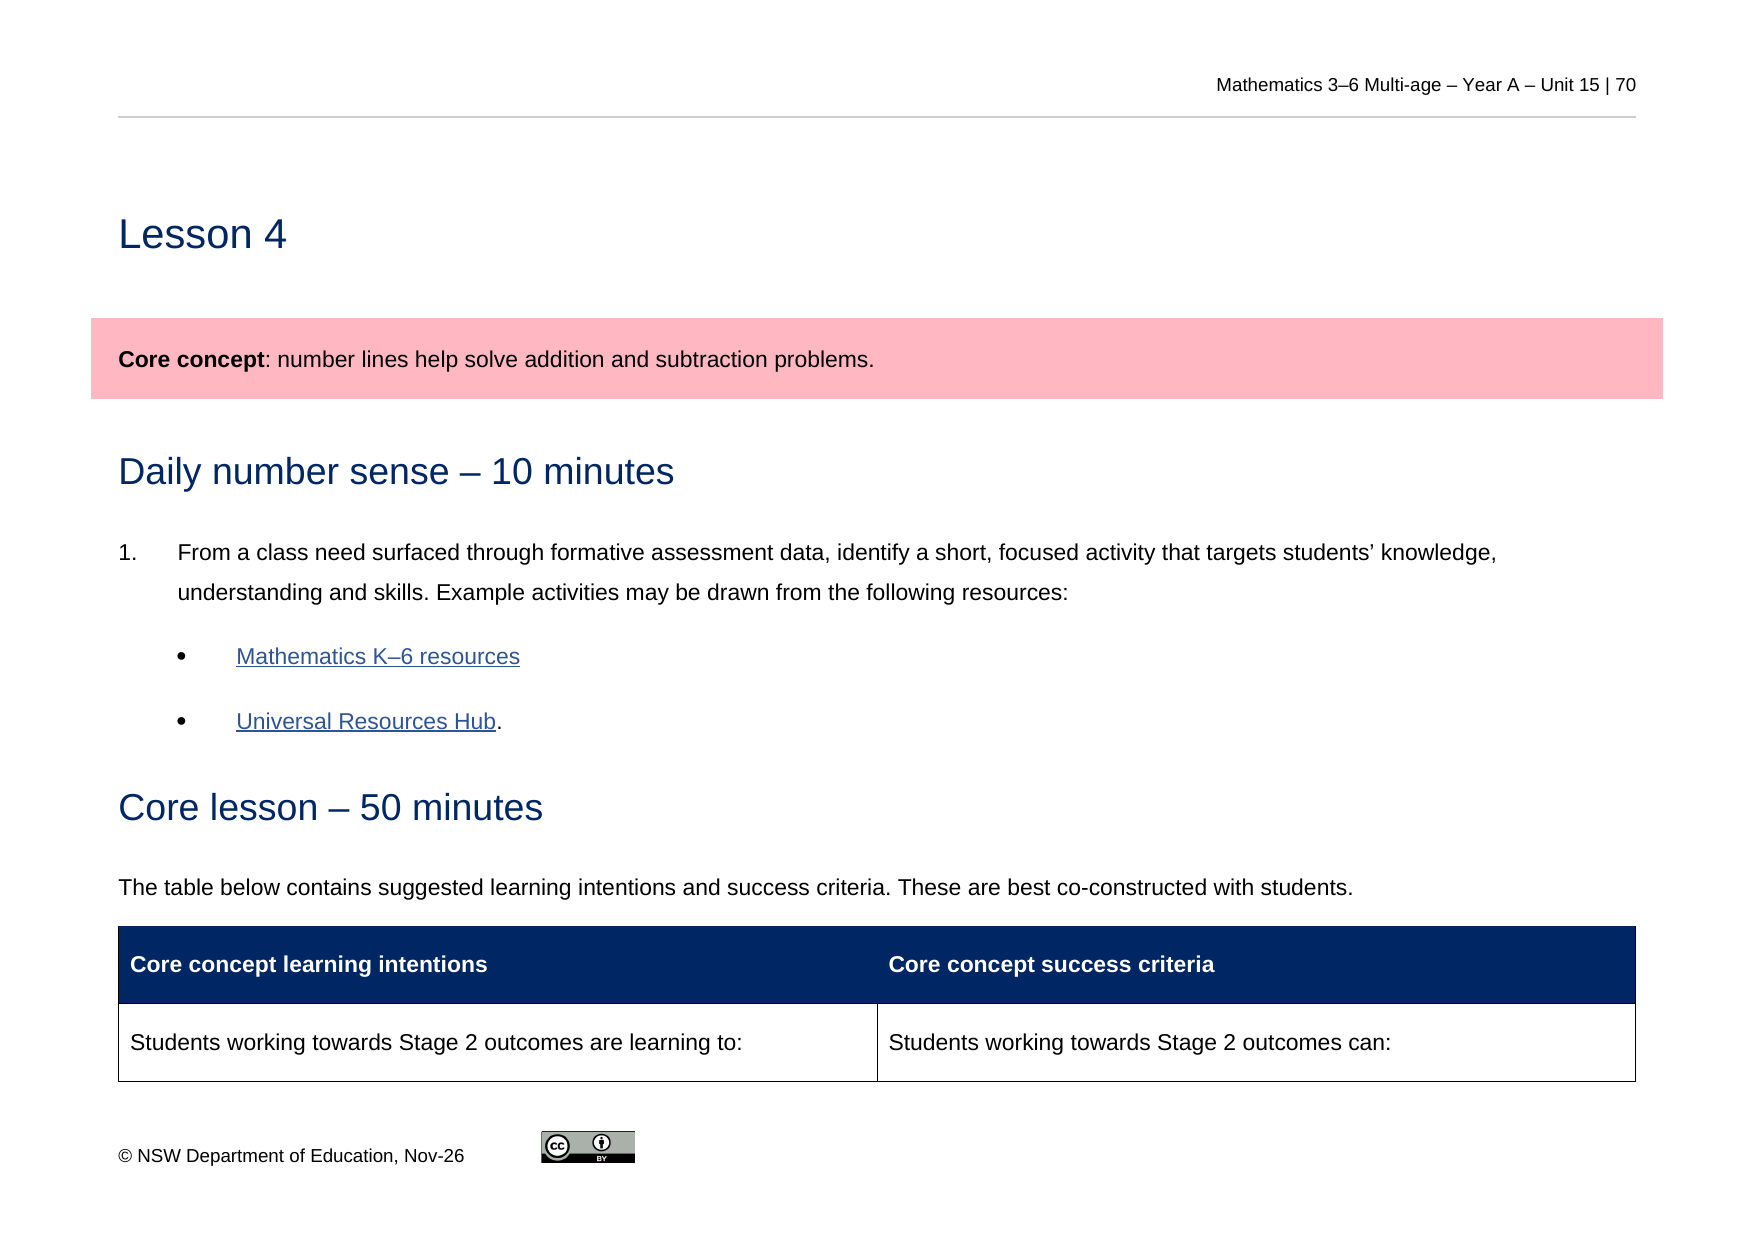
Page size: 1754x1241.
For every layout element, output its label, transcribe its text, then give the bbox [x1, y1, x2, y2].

table_header Core concept learning intentions [119, 926, 877, 1003]
table_header Core concept success criteria [877, 926, 1635, 1003]
list Universal Resources Hub. [177, 708, 1636, 734]
picture [541, 1131, 635, 1163]
subtitle Lesson 4 [118, 209, 1636, 257]
list Mathematics K–6 resources [177, 643, 1636, 669]
list From a class need surfaced through formative assessment data, identify a short, focused activity that targets students’ knowledge, understanding and skills. Example activities may be drawn from the following resources: [118, 539, 1636, 605]
subtitle Core lesson – 50 minutes [118, 785, 1636, 828]
text The table below contains suggested learning intentions and success criteria. These are best co-constructed with students. [118, 874, 1636, 901]
subtitle Daily number sense – 10 minutes [118, 449, 1636, 493]
text Core concept: number lines help solve addition and subtraction problems. [97, 325, 1657, 393]
